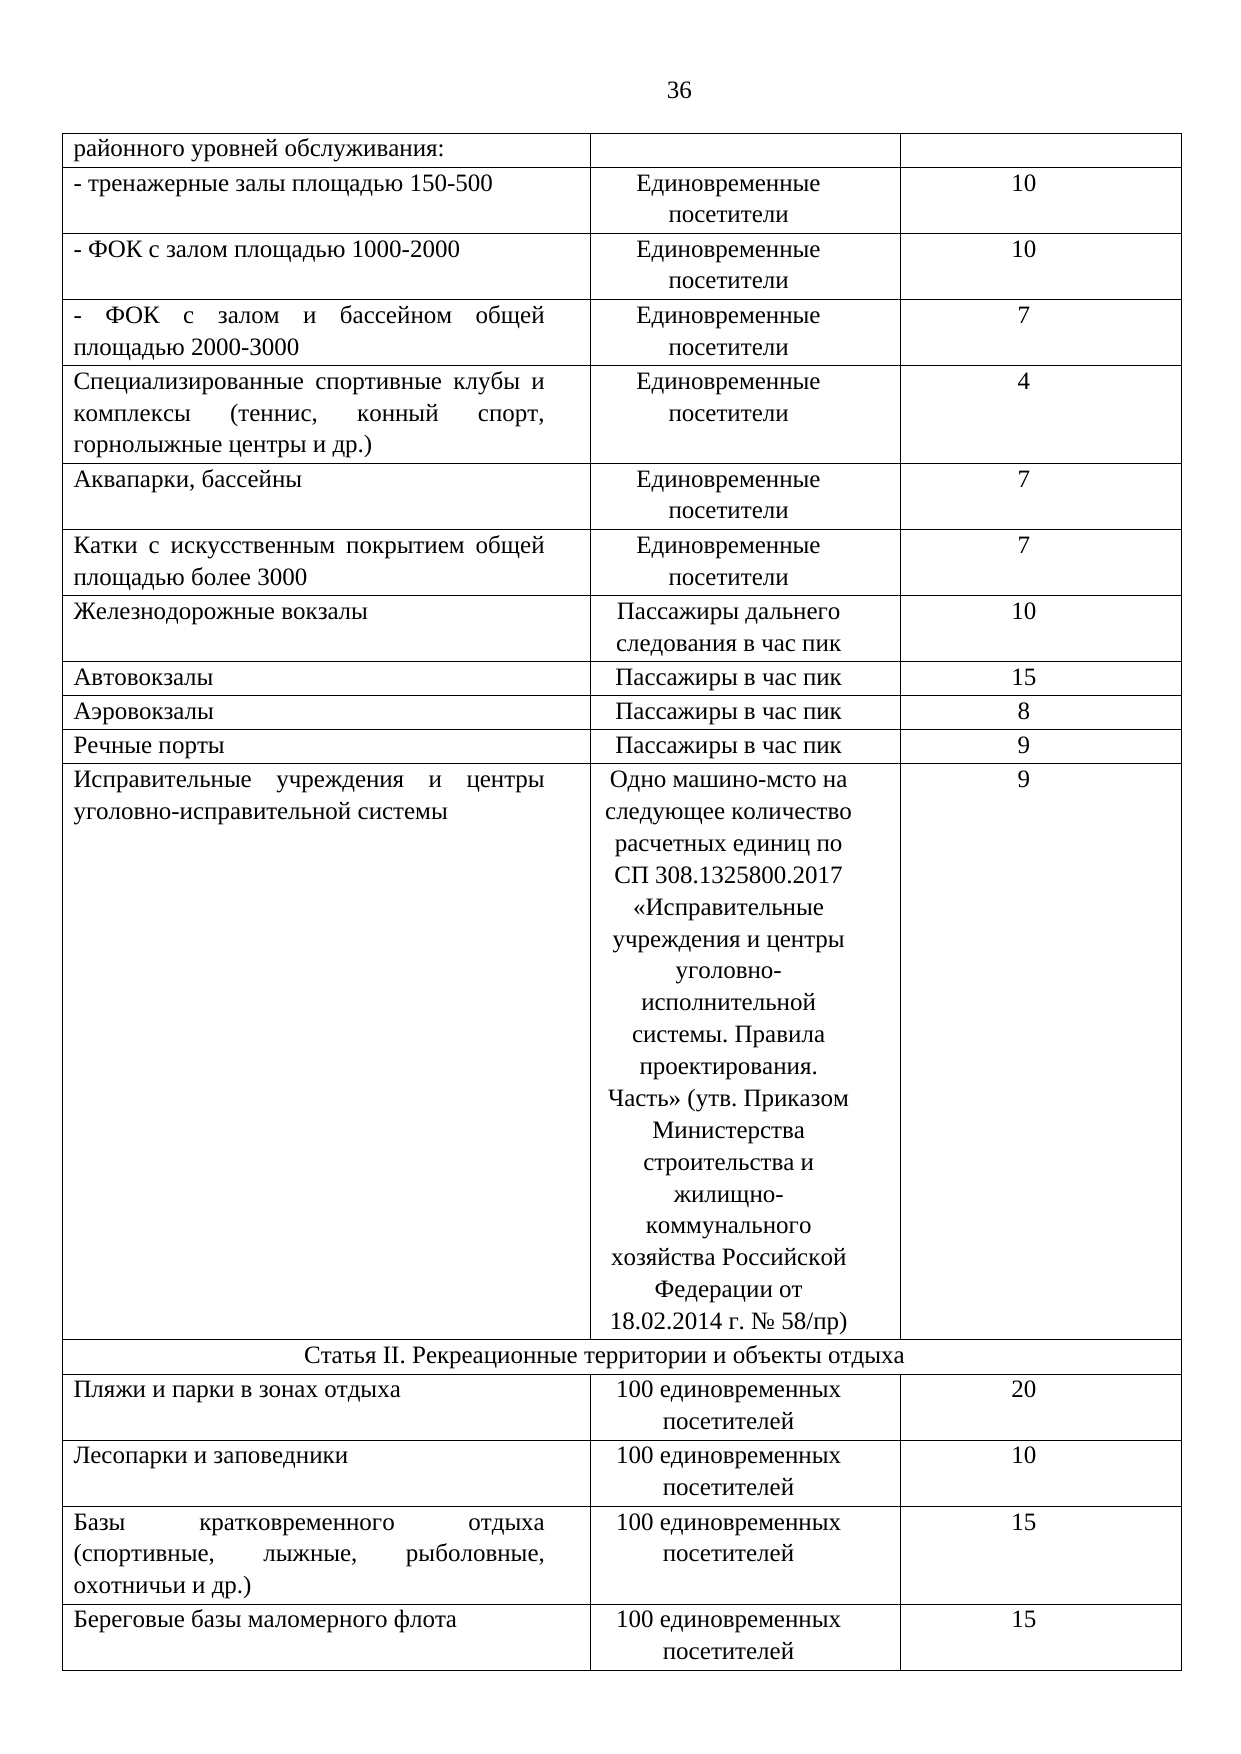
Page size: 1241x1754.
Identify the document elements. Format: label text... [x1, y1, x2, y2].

table_cell Исправительные учреждения и центры уголовно-исправительной системы [63, 764, 590, 1339]
table_cell Единовременные посетители [591, 464, 900, 529]
table_cell Железнодорожные вокзалы [63, 596, 590, 661]
table_cell Базы кратковременного отдыха (спортивные, лыжные, рыболовные, охотничьи и др.) [63, 1507, 590, 1603]
table_cell Специализированные спортивные клубы и комплексы (теннис, конный спорт, горнолыжные центры и др.) [63, 366, 590, 463]
table_cell 100 единовременных посетителей [591, 1605, 900, 1669]
table_cell 9 [901, 764, 1181, 1339]
table_cell Пассажиры дальнего следования в час пик [591, 596, 900, 661]
table_cell Лесопарки и заповедники [63, 1441, 590, 1506]
table_cell [591, 134, 900, 167]
table_cell Пляжи и парки в зонах отдыха [63, 1375, 590, 1439]
table_cell Аквапарки, бассейны [63, 464, 590, 529]
table_cell 10 [901, 168, 1181, 233]
table_cell Аэровокзалы [63, 696, 590, 729]
table_cell 9 [901, 730, 1181, 763]
table_cell Единовременные посетители [591, 366, 900, 463]
table_cell Единовременные посетители [591, 168, 900, 233]
table_cell Статья II. Рекреационные территории и объекты отдыха [63, 1340, 1181, 1373]
table_cell 4 [901, 366, 1181, 463]
table_cell 15 [901, 1507, 1181, 1603]
table_cell Единовременные посетители [591, 300, 900, 365]
table_cell 7 [901, 464, 1181, 529]
table_cell Одно машино-мсто на следующее количество расчетных единиц по СП 308.1325800.2017 «Исправительные учреждения и центры уголовно-исполнительной системы. Правила проектирования. Часть» (утв. Приказом Министерства строительства и жилищно-коммунального хозяйства Российской Федерации от 18.02.2014 г. № 58/пр) [591, 764, 900, 1339]
table_cell Пассажиры в час пик [591, 662, 900, 695]
table_cell 10 [901, 234, 1181, 299]
table_cell Единовременные посетители [591, 234, 900, 299]
table_cell [901, 134, 1181, 167]
table_cell Речные порты [63, 730, 590, 763]
table_cell 10 [901, 596, 1181, 661]
table_cell - ФОК с залом и бассейном общей площадью 2000-3000 [63, 300, 590, 365]
table_cell 15 [901, 1605, 1181, 1669]
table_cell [63, 134, 590, 167]
table_cell 100 единовременных посетителей [591, 1441, 900, 1506]
table_cell - тренажерные залы площадью 150-500 [63, 168, 590, 233]
table_cell Пассажиры в час пик [591, 696, 900, 729]
table_cell Катки с искусственным покрытием общей площадью более 3000 [63, 530, 590, 595]
table_cell 100 единовременных посетителей [591, 1375, 900, 1439]
table_cell 15 [901, 662, 1181, 695]
table_cell Единовременные посетители [591, 530, 900, 595]
table_cell 20 [901, 1375, 1181, 1439]
table_cell - ФОК с залом площадью 1000-2000 [63, 234, 590, 299]
table_cell 100 единовременных посетителей [591, 1507, 900, 1603]
table_cell Пассажиры в час пик [591, 730, 900, 763]
table_cell 8 [901, 696, 1181, 729]
table_cell Автовокзалы [63, 662, 590, 695]
table_cell 7 [901, 300, 1181, 365]
table_cell 7 [901, 530, 1181, 595]
table_cell Береговые базы маломерного флота [63, 1605, 590, 1669]
table_cell 10 [901, 1441, 1181, 1506]
